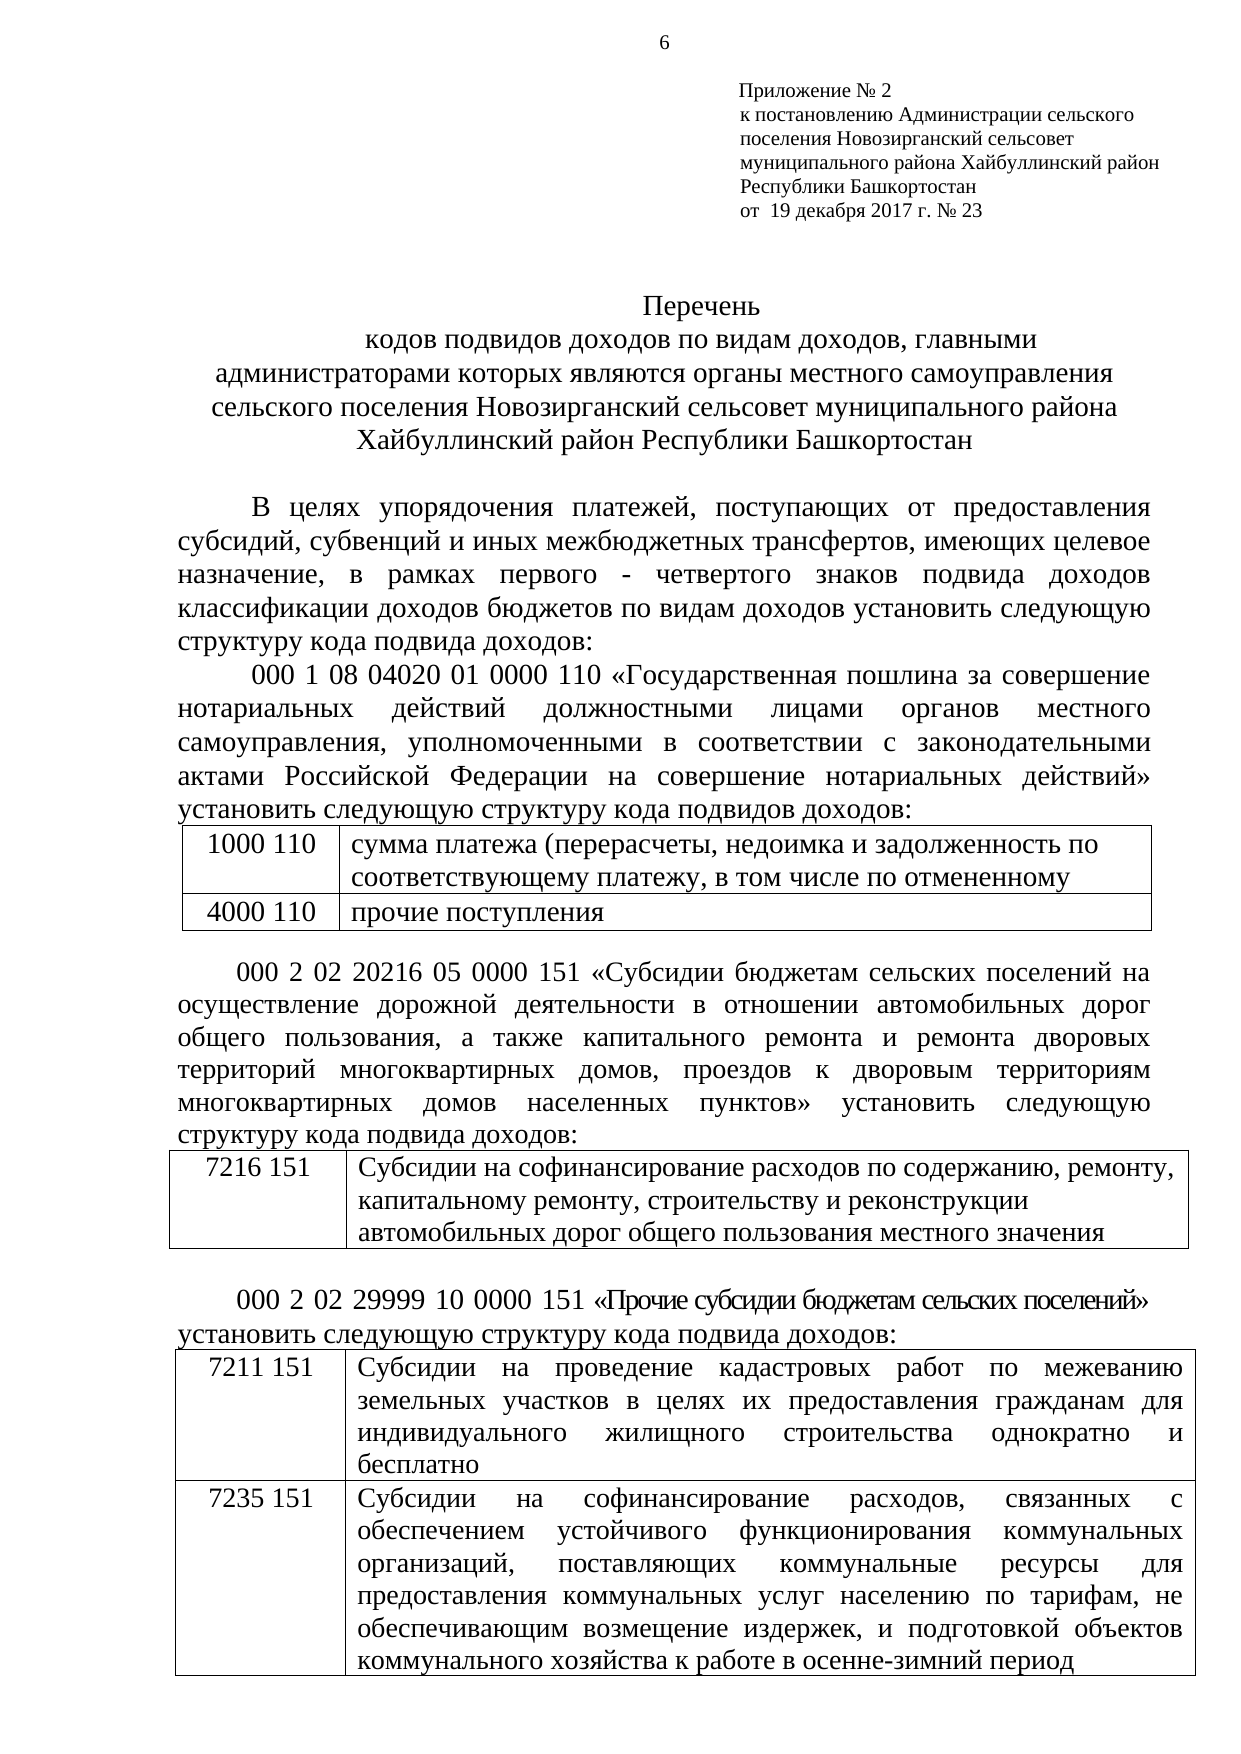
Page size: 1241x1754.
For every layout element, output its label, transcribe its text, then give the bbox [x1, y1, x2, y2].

table_header 1000 110 [183, 826, 339, 893]
text Перечень [177, 288, 1152, 322]
text кодов подвидов доходов по видам доходов, главными администраторами которых являются органы местного самоуправления сельского поселения Новозирганский сельсовет муниципального района Хайбуллинский район Республики Башкортостан [177, 322, 1152, 456]
table_cell 7235 151 [176, 1481, 345, 1675]
text В целях упорядочения платежей, поступающих от предоставления субсидий, субвенций и иных межбюджетных трансфертов, имеющих целевое назначение, в рамках первого - четвертого знаков подвида доходов классификации доходов бюджетов по видам доходов установить следующую структуру кода подвида доходов: [177, 489, 1152, 657]
table_cell прочие поступления [340, 894, 1151, 930]
subtitle Приложение № 2 [738, 78, 1152, 102]
table_header сумма платежа (перерасчеты, недоимка и задолженность по соответствующему платежу, в том числе по отмененному [340, 826, 1151, 893]
text 000 1 08 04020 01 0000 110 «Государственная пошлина за совершение нотариальных действий должностными лицами органов местного самоуправления, уполномоченными в соответствии с законодательными актами Российской Федерации на совершение нотариальных действий» установить следующую структуру кода подвидов доходов: [177, 657, 1152, 825]
table_header 7211 151 [176, 1350, 345, 1480]
table_cell 4000 110 [183, 894, 339, 930]
text от 19 декабря 2017 г. № 23 [740, 198, 1160, 222]
table_header Субсидии на проведение кадастровых работ по межеванию земельных участков в целях их предоставления гражданам для индивидуального жилищного строительства однократно и бесплатно [346, 1350, 1195, 1480]
text к постановлению Администрации сельского поселения Новозирганский сельсовет муниципального района Хайбуллинский район Республики Башкортостан [740, 102, 1160, 198]
table_header 7216 151 [170, 1151, 346, 1248]
text 000 2 02 29999 10 0000 151 «Прочие субсидии бюджетам сельских поселений» установить следующую структуру кода подвида доходов: [177, 1282, 1152, 1349]
text 000 2 02 20216 05 0000 151 «Субсидии бюджетам сельских поселений на осуществление дорожной деятельности в отношении автомобильных дорог общего пользования, а также капитального ремонта и ремонта дворовых территорий многоквартирных домов, проездов к дворовым территориям многоквартирных домов населенных пунктов» установить следующую структуру кода подвида доходов: [177, 955, 1152, 1149]
table_header Субсидии на софинансирование расходов по содержанию, ремонту, капитальному ремонту, строительству и реконструкции автомобильных дорог общего пользования местного значения [347, 1151, 1188, 1248]
table_cell Субсидии на софинансирование расходов, связанных с обеспечением устойчивого функционирования коммунальных организаций, поставляющих коммунальные ресурсы для предоставления коммунальных услуг населению по тарифам, не обеспечивающим возмещение издержек, и подготовкой объектов коммунального хозяйства к работе в осенне-зимний период [346, 1481, 1195, 1675]
